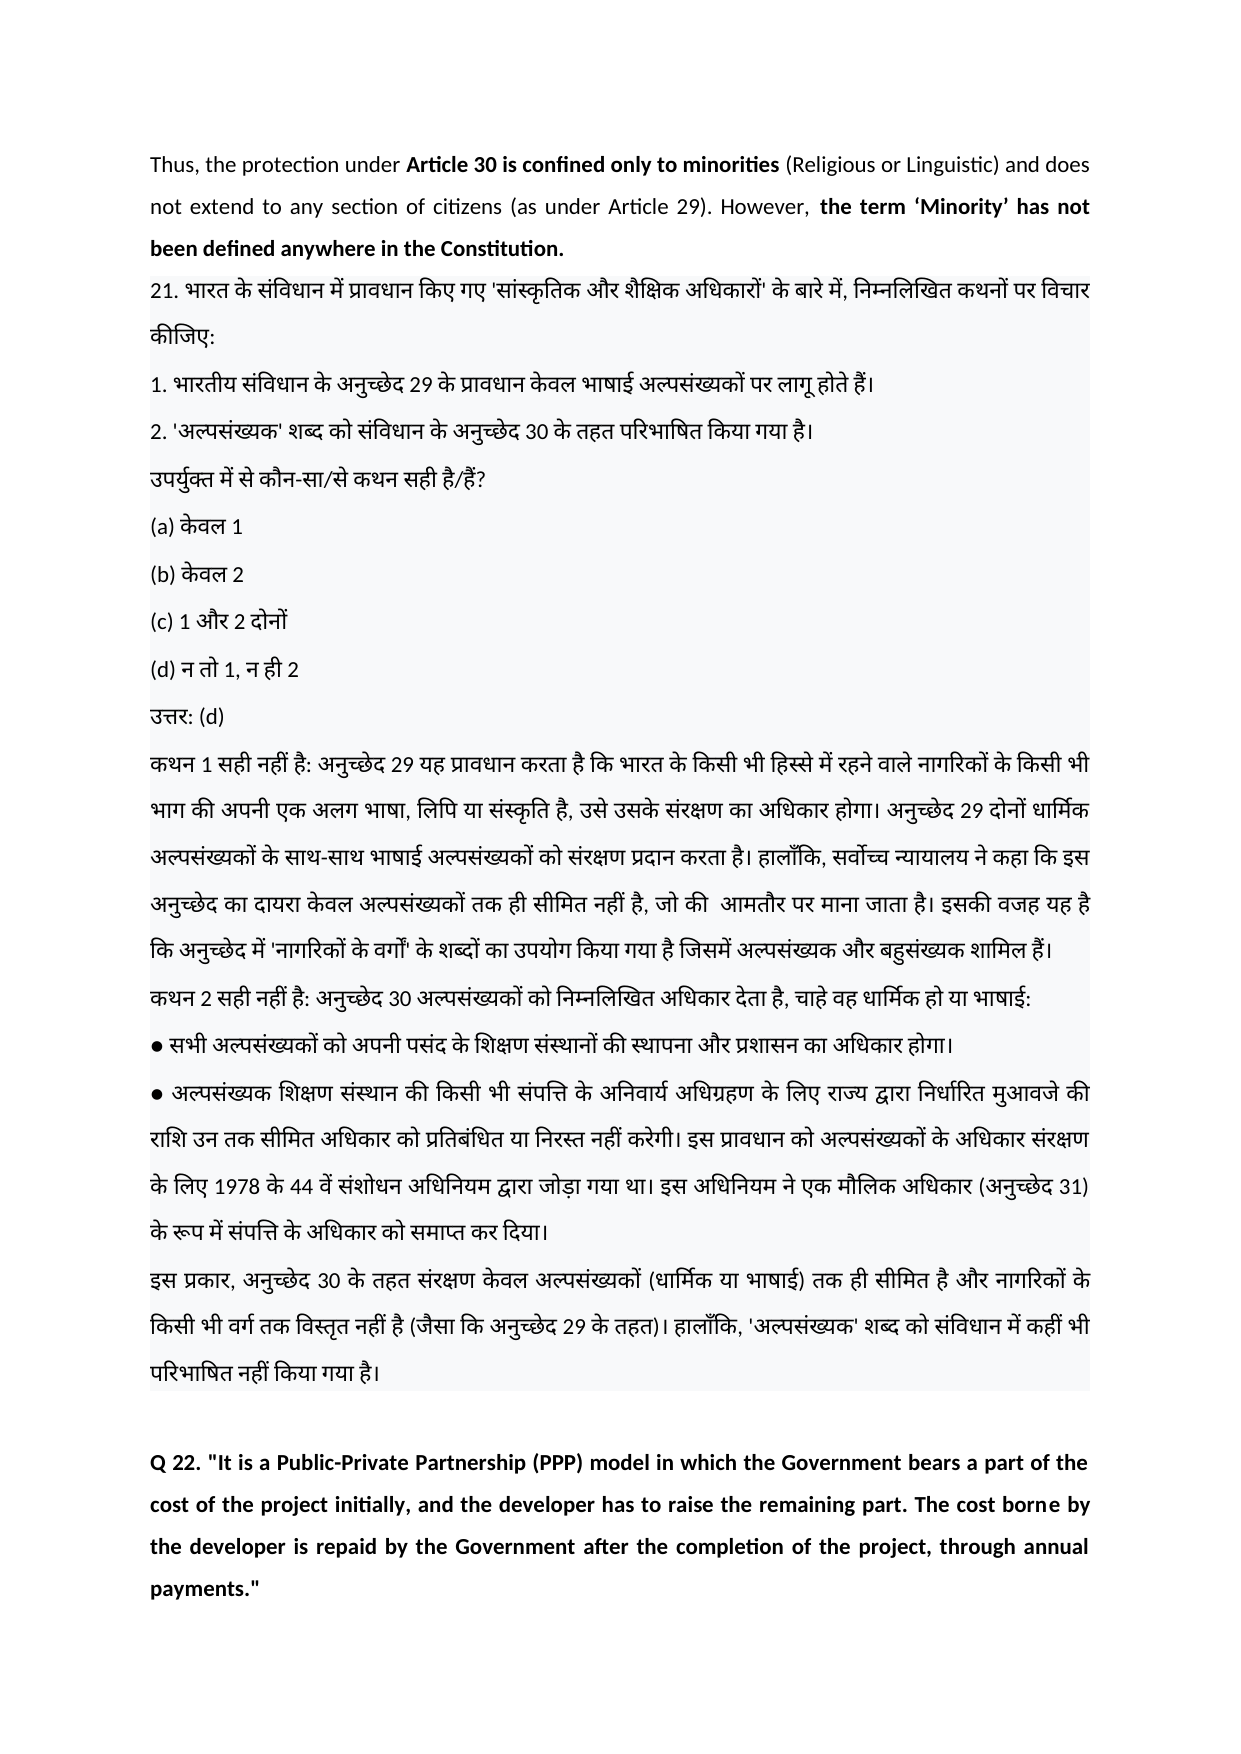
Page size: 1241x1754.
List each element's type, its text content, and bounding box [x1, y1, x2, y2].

text उत्तर: (d) [150, 702, 1090, 734]
text 1. भारतीय संविधान के अनुच्छेद 29 के प्रावधान केवल भाषाई अल्पसंख्यकों पर लागू होते हैं। [150, 370, 1090, 402]
text Thus, the protection under Article 30 is confined only to minorities (Religious or Linguistic) and does not extend to any section of citizens (as under Article 29). However, the term ‘Minority’ has not been defined anywhere in the Constitution. [150, 150, 1090, 262]
text ● अल्पसंख्यक शिक्षण संस्थान की किसी भी संपत्ति के अनिवार्य अधिग्रहण के लिए राज्य द्वारा निर्धारित मुआवजे की राशि उन तक सीमित अधिकार को प्रतिबंधित या निरस्त नहीं करेगी। इस प्रावधान को अल्पसंख्यकों के अधिकार संरक्षण के लिए 1978 के 44 वें संशोधन अधिनियम द्वारा जोड़ा गया था। इस अधिनियम ने एक मौलिक अधिकार (अनुच्छेद 31) के रूप में संपत्ति के अधिकार को समाप्त कर दिया। [150, 1079, 1090, 1250]
text 2. 'अल्पसंख्यक' शब्द को संविधान के अनुच्छेद 30 के तहत परिभाषित किया गया है। [150, 417, 1090, 449]
text उपर्युक्त में से कौन-सा/से कथन सही है/हैं? [150, 465, 1090, 497]
text 21. भारत के संविधान में प्रावधान किए गए 'सांस्कृतिक और शैक्षिक अधिकारों' के बारे में, निम्नलिखित कथनों पर विचार कीजिए: [150, 276, 1090, 354]
text कथन 1 सही नहीं है: अनुच्छेद 29 यह प्रावधान करता है कि भारत के किसी भी हिस्से में रहने वाले नागरिकों के किसी भी भाग की अपनी एक अलग भाषा, लिपि या संस्कृति है, उसे उसके संरक्षण का अधिकार होगा। अनुच्छेद 29 दोनों धार्मिक अल्पसंख्यकों के साथ-साथ भाषाई अल्पसंख्यकों को संरक्षण प्रदान करता है। हालाँकि, सर्वोच्च न्यायालय ने कहा कि इस अनुच्छेद का दायरा केवल अल्पसंख्यकों तक ही सीमित नहीं है, जो की आमतौर पर माना जाता है। इसकी वजह यह है कि अनुच्छेद में 'नागरिकों के वर्गों' के शब्दों का उपयोग किया गया है जिसमें अल्पसंख्यक और बहुसंख्यक शामिल हैं। [150, 750, 1090, 968]
text (c) 1 और 2 दोनों [150, 607, 1090, 639]
text Q 22. "It is a Public-Private Partnership (PPP) model in which the Government bears a part of the cost of the project initially, and the developer has to raise the remaining part. The cost borne by the developer is repaid by the Government after the completion of the project, through annual payments." [150, 1448, 1090, 1602]
text (a) केवल 1 [150, 512, 1090, 544]
text (b) केवल 2 [150, 560, 1090, 592]
text कथन 2 सही नहीं है: अनुच्छेद 30 अल्पसंख्यकों को निम्नलिखित अधिकार देता है, चाहे वह धार्मिक हो या भाषाई: [150, 984, 1090, 1015]
text इस प्रकार, अनुच्छेद 30 के तहत संरक्षण केवल अल्पसंख्यकों (धार्मिक या भाषाई) तक ही सीमित है और नागरिकों के किसी भी वर्ग तक विस्तृत नहीं है (जैसा कि अनुच्छेद 29 के तहत)। हालाँकि, 'अल्पसंख्यक' शब्द को संविधान में कहीं भी परिभाषित नहीं किया गया है। [150, 1266, 1090, 1391]
text ● सभी अल्पसंख्यकों को अपनी पसंद के शिक्षण संस्थानों की स्थापना और प्रशासन का अधिकार होगा। [150, 1031, 1090, 1063]
text (d) न तो 1, न ही 2 [150, 655, 1090, 687]
